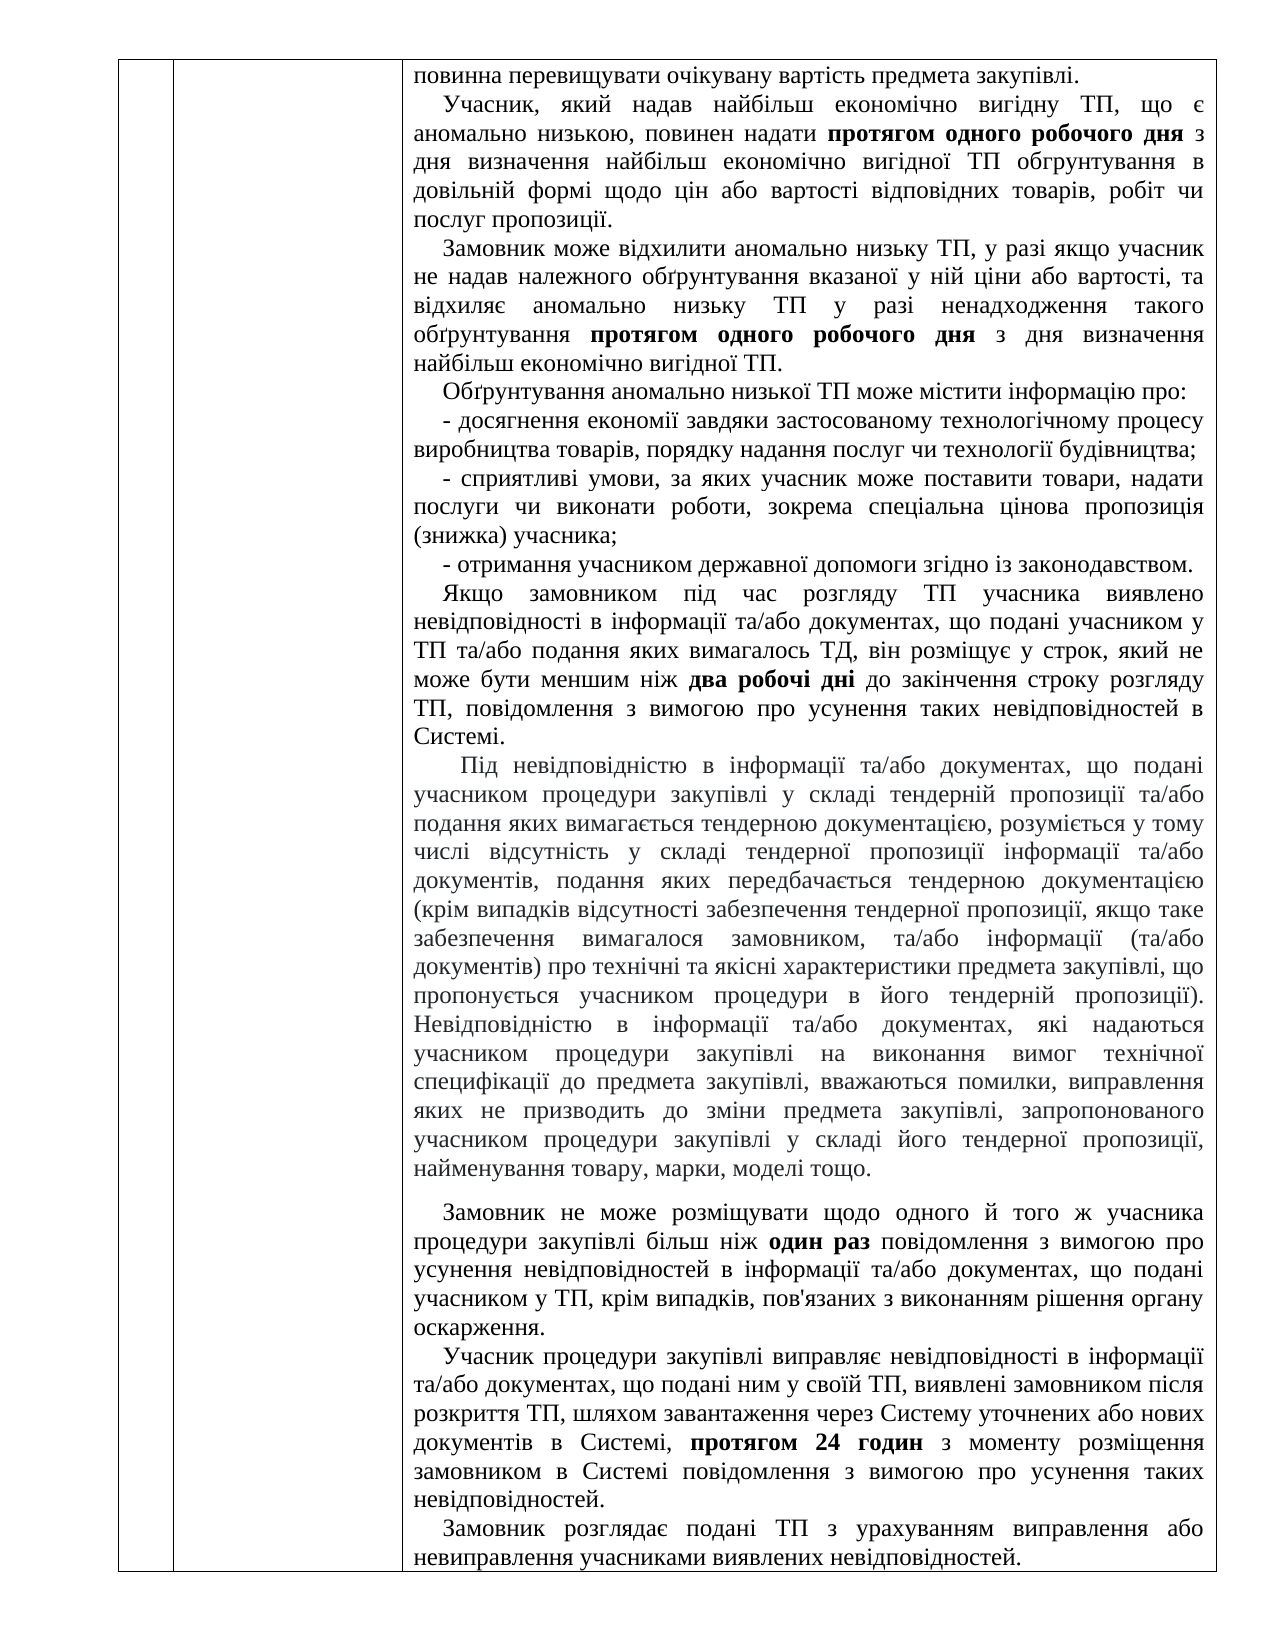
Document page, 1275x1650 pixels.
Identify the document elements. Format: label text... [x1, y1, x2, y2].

table_cell 1 [119, 60, 173, 1571]
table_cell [403, 60, 1216, 1571]
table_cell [174, 60, 402, 1571]
